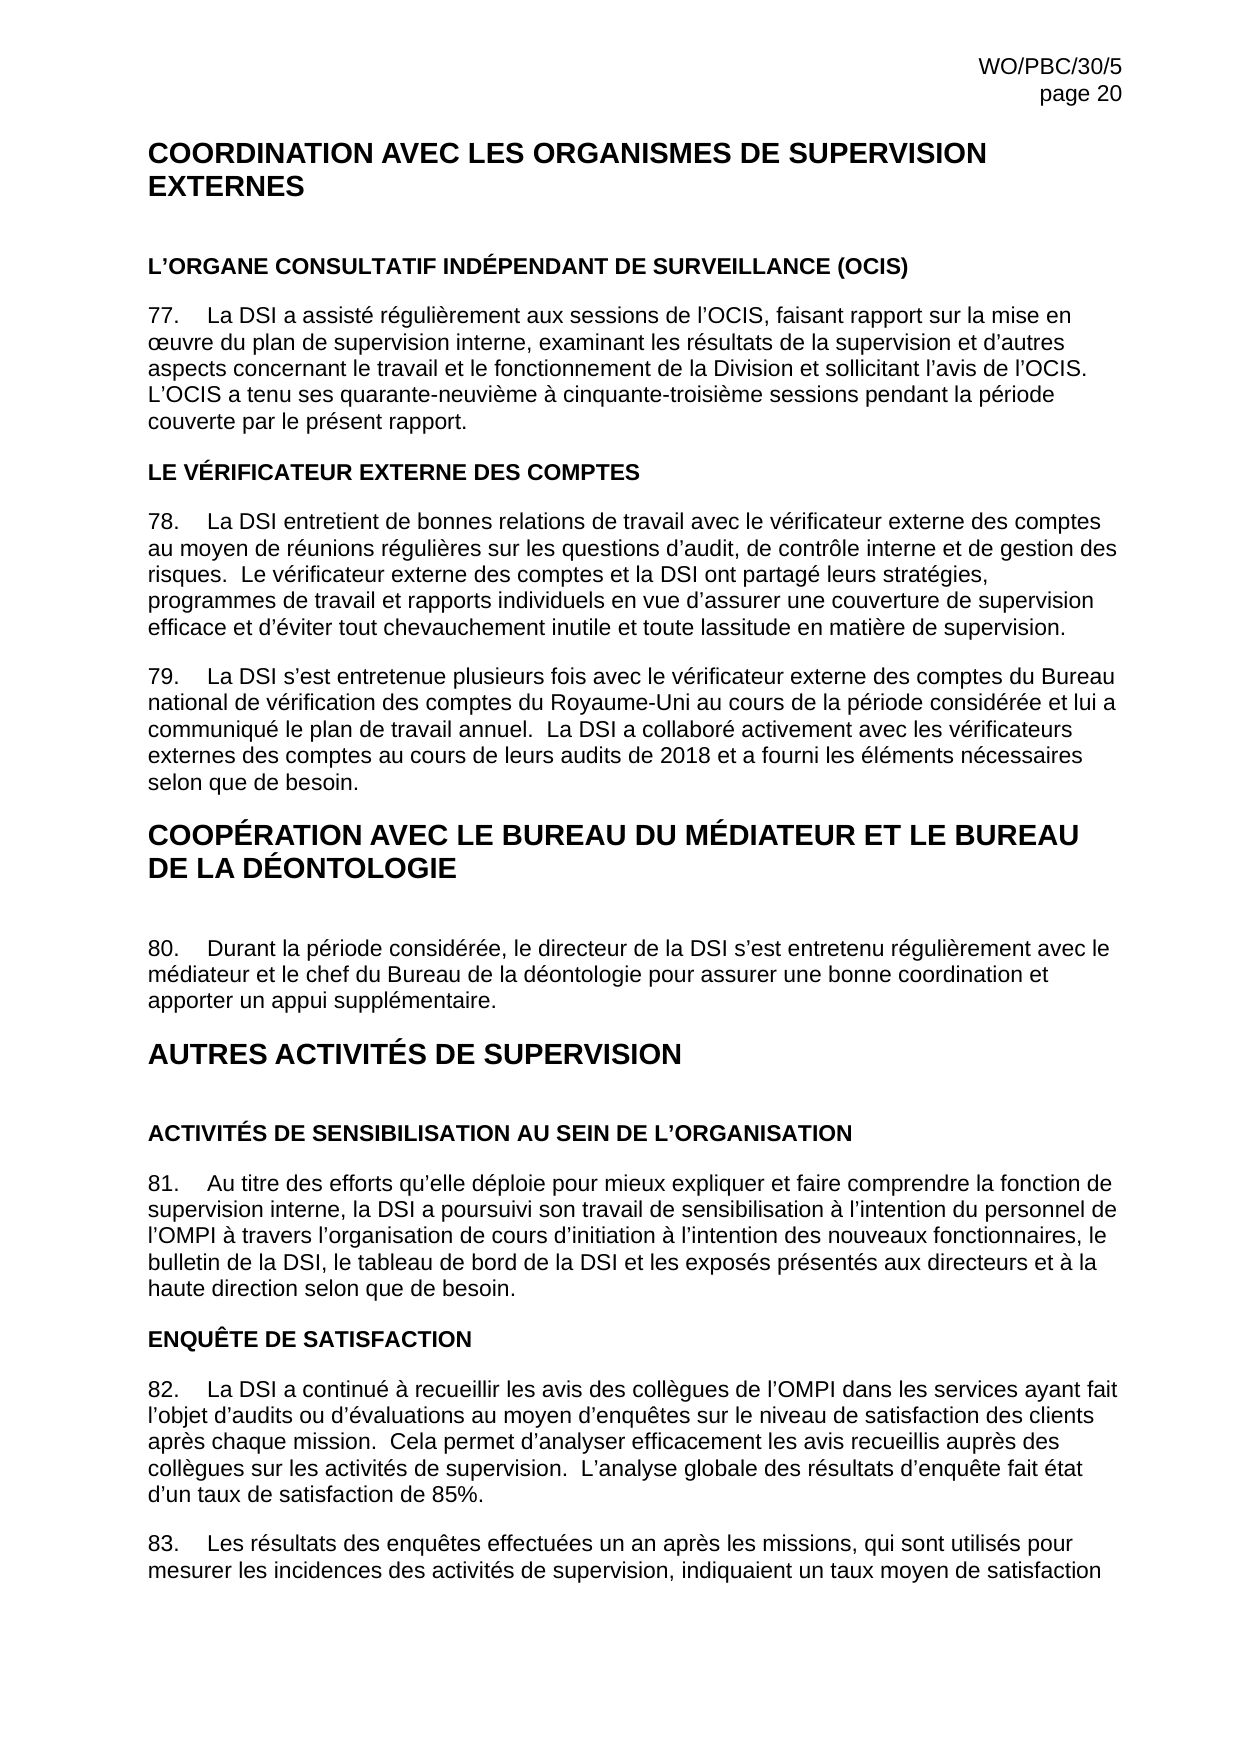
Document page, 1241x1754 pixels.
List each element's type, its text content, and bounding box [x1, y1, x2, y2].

text La DSI a assisté régulièrement aux sessions de l’OCIS, faisant rapport sur la mise en œuvre du plan de supervision interne, examinant les résultats de la supervision et d’autres aspects concernant le travail et le fonctionnement de la Division et sollicitant l’avis de l’OCIS. L’OCIS a tenu ses quarante-neuvième à cinquante-troisième sessions pendant la période couverte par le présent rapport. [148, 302, 1122, 434]
subtitle L’Organe consultatif indépendant de surveillance (OCIS) [148, 253, 1122, 279]
subtitle Autres activités de supervision [148, 1037, 1122, 1070]
subtitle Enquête de satisfaction [148, 1326, 1122, 1353]
text La DSI s’est entretenue plusieurs fois avec le vérificateur externe des comptes du Bureau national de vérification des comptes du Royaume-Uni au cours de la période considérée et lui a communiqué le plan de travail annuel. La DSI a collaboré activement avec les vérificateurs externes des comptes au cours de leurs audits de 2018 et a fourni les éléments nécessaires selon que de besoin. [148, 663, 1122, 795]
subtitle Activités de sensibilisation au sein de l’Organisation [148, 1120, 1122, 1147]
text Durant la période considérée, le directeur de la DSI s’est entretenu régulièrement avec le médiateur et le chef du Bureau de la déontologie pour assurer une bonne coordination et apporter un appui supplémentaire. [148, 935, 1122, 1014]
subtitle Coopération avec le Bureau du médiateur et le Bureau de la déontologie [148, 818, 1122, 885]
text La DSI entretient de bonnes relations de travail avec le vérificateur externe des comptes au moyen de réunions régulières sur les questions d’audit, de contrôle interne et de gestion des risques. Le vérificateur externe des comptes et la DSI ont partagé leurs stratégies, programmes de travail et rapports individuels en vue d’assurer une couverture de supervision efficace et d’éviter tout chevauchement inutile et toute lassitude en matière de supervision. [148, 508, 1122, 640]
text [148, 1530, 1122, 1583]
subtitle Coordination avec les organismes de supervision externes [148, 136, 1122, 203]
text Au titre des efforts qu’elle déploie pour mieux expliquer et faire comprendre la fonction de supervision interne, la DSI a poursuivi son travail de sensibilisation à l’intention du personnel de l’OMPI à travers l’organisation de cours d’initiation à l’intention des nouveaux fonctionnaires, le bulletin de la DSI, le tableau de bord de la DSI et les exposés présentés aux directeurs et à la haute direction selon que de besoin. [148, 1169, 1122, 1301]
subtitle Le vérificateur externe des comptes [148, 459, 1122, 485]
text La DSI a continué à recueillir les avis des collègues de l’OMPI dans les services ayant fait l’objet d’audits ou d’évaluations au moyen d’enquêtes sur le niveau de satisfaction des clients après chaque mission. Cela permet d’analyser efficacement les avis recueillis auprès des collègues sur les activités de supervision. L’analyse globale des résultats d’enquête fait état d’un taux de satisfaction de 85%. [148, 1376, 1122, 1507]
